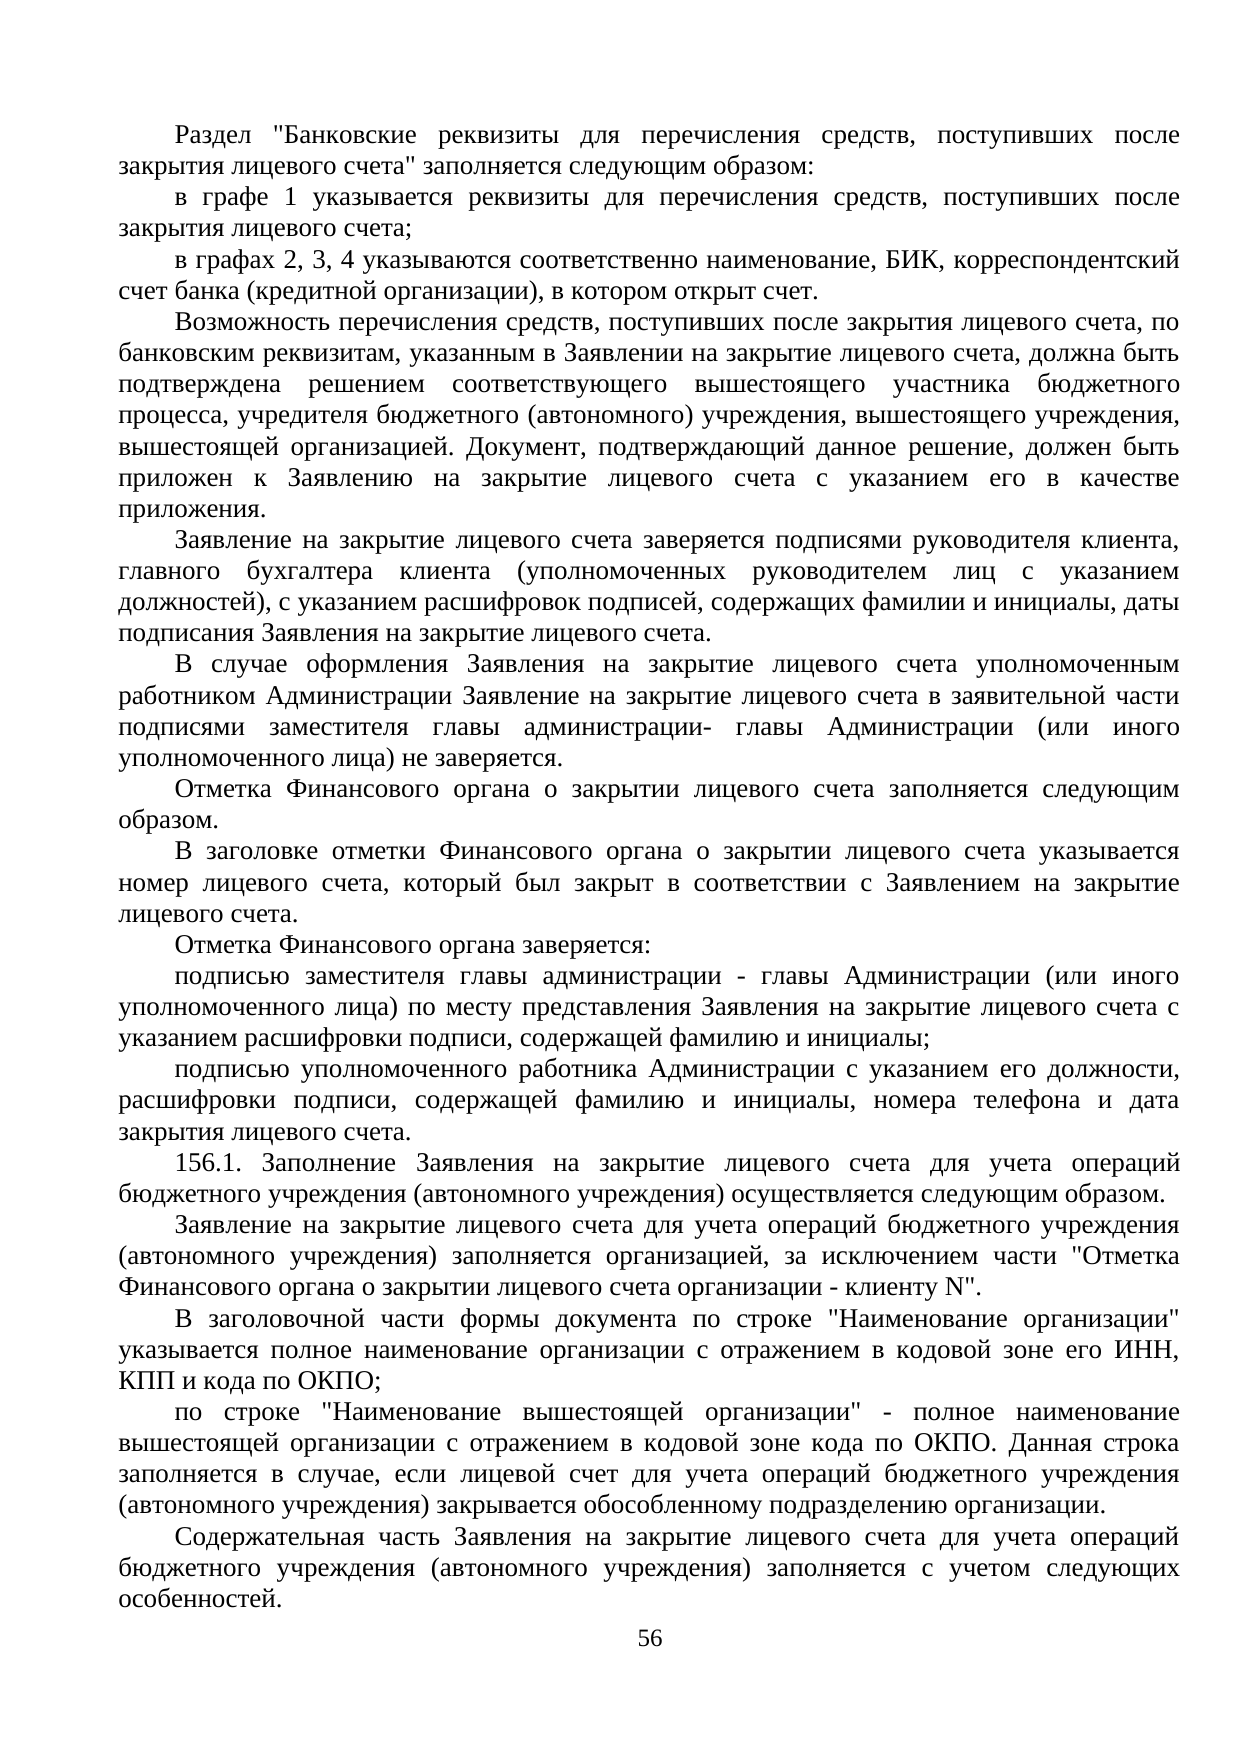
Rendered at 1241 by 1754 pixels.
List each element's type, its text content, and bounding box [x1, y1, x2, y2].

text В случае оформления Заявления на закрытие лицевого счета уполномоченным работником Администрации Заявление на закрытие лицевого счета в заявительной части подписями заместителя главы администрации- главы Администрации (или иного уполномоченного лица) не заверяется. [118, 648, 1181, 772]
text Отметка Финансового органа заверяется: [118, 928, 1181, 959]
text Раздел "Банковские реквизиты для перечисления средств, поступивших после закрытия лицевого счета" заполняется следующим образом: [118, 118, 1181, 180]
text по строке "Наименование вышестоящей организации" - полное наименование вышестоящей организации с отражением в кодовой зоне кода по ОКПО. Данная строка заполняется в случае, если лицевой счет для учета операций бюджетного учреждения (автономного учреждения) закрывается обособленному подразделению организации. [118, 1395, 1181, 1520]
text в графе 1 указывается реквизиты для перечисления средств, поступивших после закрытия лицевого счета; [118, 180, 1181, 243]
text Возможность перечисления средств, поступивших после закрытия лицевого счета, по банковским реквизитам, указанным в Заявлении на закрытие лицевого счета, должна быть подтверждена решением соответствующего вышестоящего участника бюджетного процесса, учредителя бюджетного (автономного) учреждения, вышестоящего учреждения, вышестоящей организацией. Документ, подтверждающий данное решение, должен быть приложен к Заявлению на закрытие лицевого счета с указанием его в качестве приложения. [118, 305, 1181, 523]
text подписью заместителя главы администрации - главы Администрации (или иного уполномоченного лица) по месту представления Заявления на закрытие лицевого счета с указанием расшифровки подписи, содержащей фамилию и инициалы; [118, 959, 1181, 1052]
text Отметка Финансового органа о закрытии лицевого счета заполняется следующим образом. [118, 772, 1181, 834]
text в графах 2, 3, 4 указываются соответственно наименование, БИК, корреспондентский счет банка (кредитной организации), в котором открыт счет. [118, 243, 1181, 305]
text 156.1. Заполнение Заявления на закрытие лицевого счета для учета операций бюджетного учреждения (автономного учреждения) осуществляется следующим образом. [118, 1146, 1181, 1208]
text В заголовке отметки Финансового органа о закрытии лицевого счета указывается номер лицевого счета, который был закрыт в соответствии с Заявлением на закрытие лицевого счета. [118, 834, 1181, 928]
text Содержательная часть Заявления на закрытие лицевого счета для учета операций бюджетного учреждения (автономного учреждения) заполняется с учетом следующих особенностей. [118, 1520, 1181, 1613]
text Заявление на закрытие лицевого счета заверяется подписями руководителя клиента, главного бухгалтера клиента (уполномоченных руководителем лиц с указанием должностей), с указанием расшифровок подписей, содержащих фамилии и инициалы, даты подписания Заявления на закрытие лицевого счета. [118, 523, 1181, 648]
text В заголовочной части формы документа по строке "Наименование организации" указывается полное наименование организации с отражением в кодовой зоне его ИНН, КПП и кода по ОКПО; [118, 1302, 1181, 1395]
text подписью уполномоченного работника Администрации с указанием его должности, расшифровки подписи, содержащей фамилию и инициалы, номера телефона и дата закрытия лицевого счета. [118, 1052, 1181, 1146]
text Заявление на закрытие лицевого счета для учета операций бюджетного учреждения (автономного учреждения) заполняется организацией, за исключением части "Отметка Финансового органа о закрытии лицевого счета организации - клиенту N". [118, 1208, 1181, 1302]
